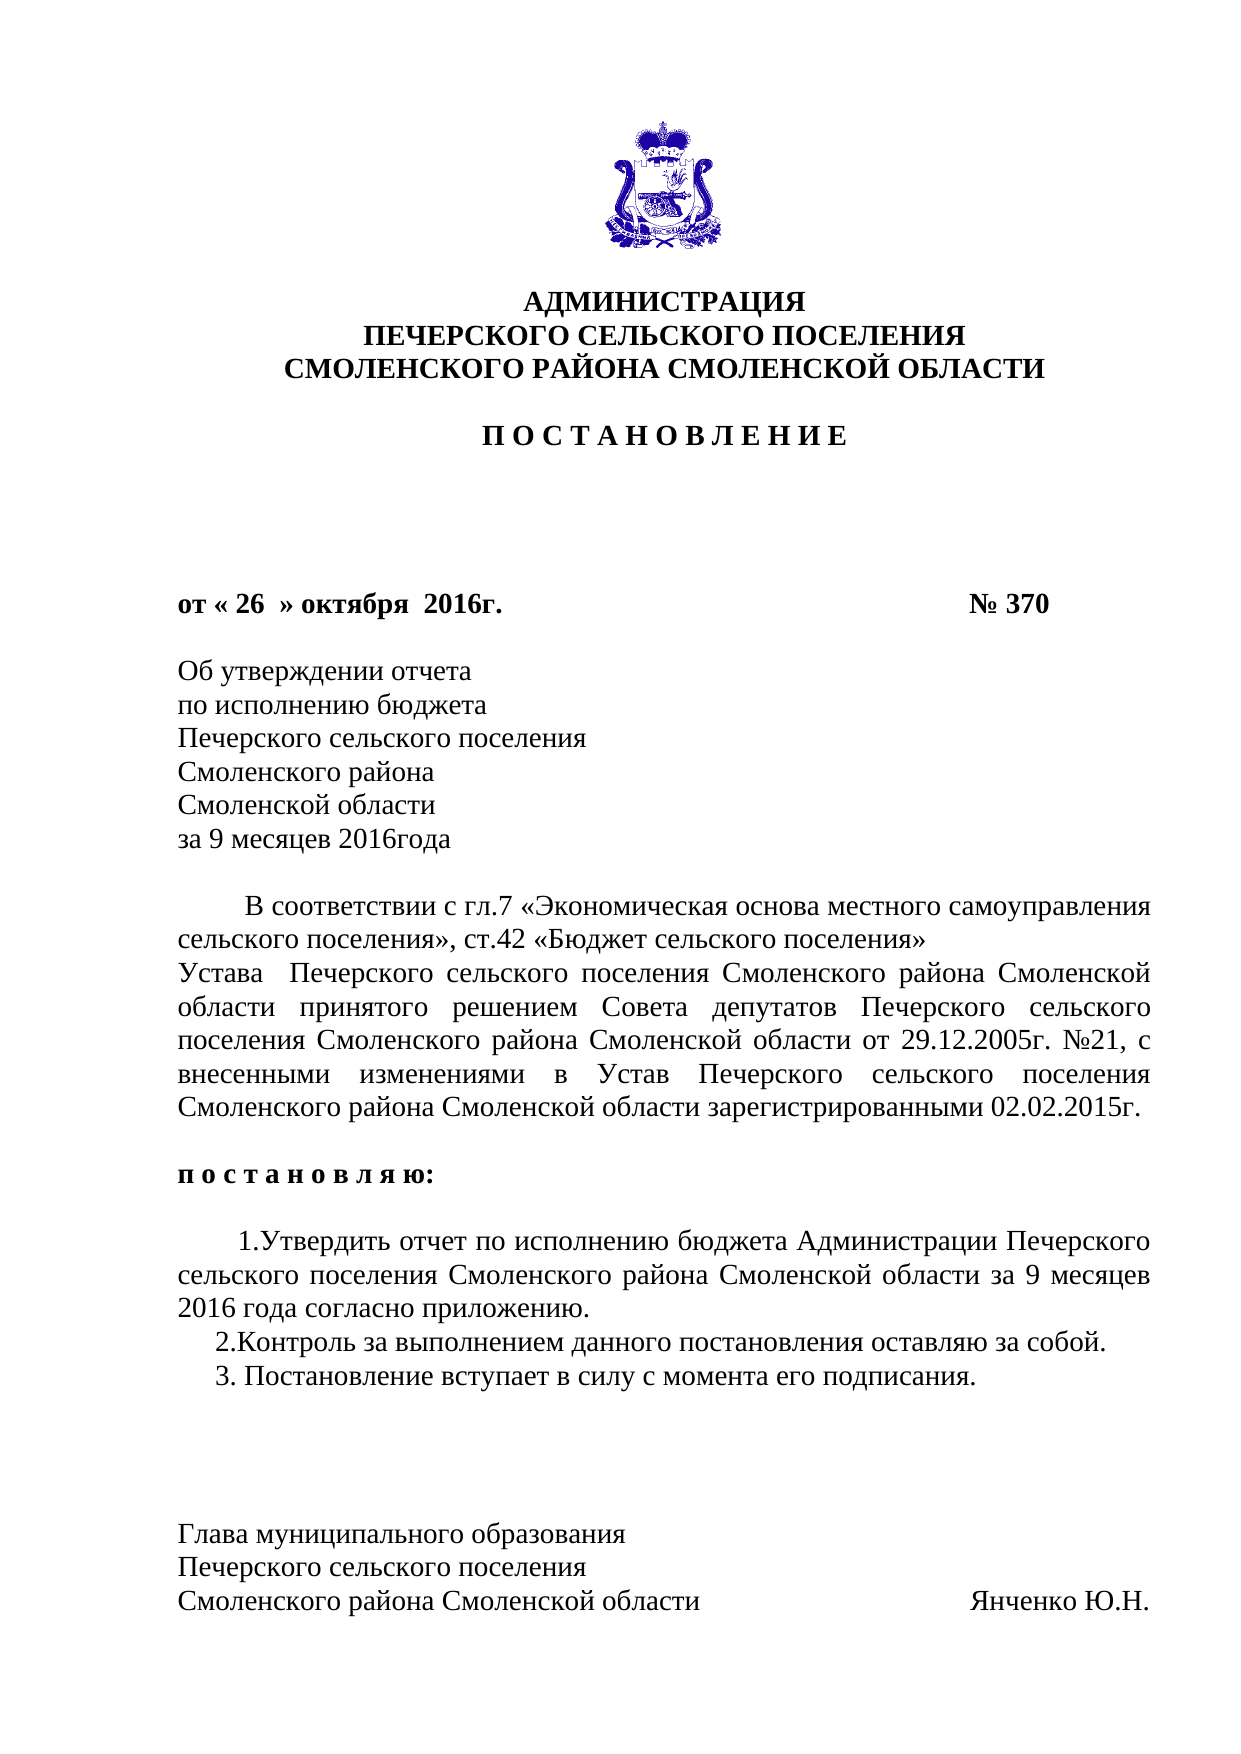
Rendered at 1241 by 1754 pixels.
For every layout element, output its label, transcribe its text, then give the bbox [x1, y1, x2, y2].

text Устава Печерского сельского поселения Смоленского района Смоленской области принятого решением Совета депутатов Печерского сельского поселения Смоленского района Смоленской области от 29.12.2005г. №21, с внесенными изменениями в Устав Печерского сельского поселения Смоленского района Смоленской области зарегистрированными 02.02.2015г. [177, 955, 1152, 1123]
text Печерского сельского поселения [177, 1549, 1152, 1583]
text ПЕЧЕРСКОГО СЕЛЬСКОГО ПОСЕЛЕНИЯ [177, 318, 1152, 351]
text СМОЛЕНСКОГО РАЙОНА СМОЛЕНСКОЙ ОБЛАСТИ [177, 351, 1152, 385]
text по исполнению бюджета [177, 687, 1152, 720]
text от « 26 » октября 2016г. № 370 [177, 586, 1152, 620]
text В соответствии с гл.7 «Экономическая основа местного самоуправления сельского поселения», ст.42 «Бюджет сельского поселения» [177, 888, 1152, 955]
text Смоленского района Смоленской области Янченко Ю.Н. [177, 1583, 1152, 1616]
text Смоленской области [177, 787, 1152, 821]
text п о с т а н о в л я ю: [177, 1156, 1152, 1190]
text П О С Т А Н О В Л Е Н И Е [177, 418, 1152, 452]
text Глава муниципального образования [177, 1516, 1152, 1549]
text АДМИНИСТРАЦИЯ [177, 284, 1152, 318]
text за 9 месяцев 2016года [177, 821, 1152, 854]
text 1.Утвердить отчет по исполнению бюджета Администрации Печерского сельского поселения Смоленского района Смоленской области за 9 месяцев 2016 года согласно приложению. [177, 1223, 1152, 1324]
text Печерского сельского поселения [177, 720, 1152, 754]
text Об утверждении отчета [177, 653, 1152, 687]
picture [603, 118, 726, 256]
text 3. Постановление вступает в силу с момента его подписания. [215, 1358, 1152, 1391]
text Смоленского района [177, 754, 1152, 787]
text 2.Контроль за выполнением данного постановления оставляю за собой. [215, 1324, 1152, 1358]
